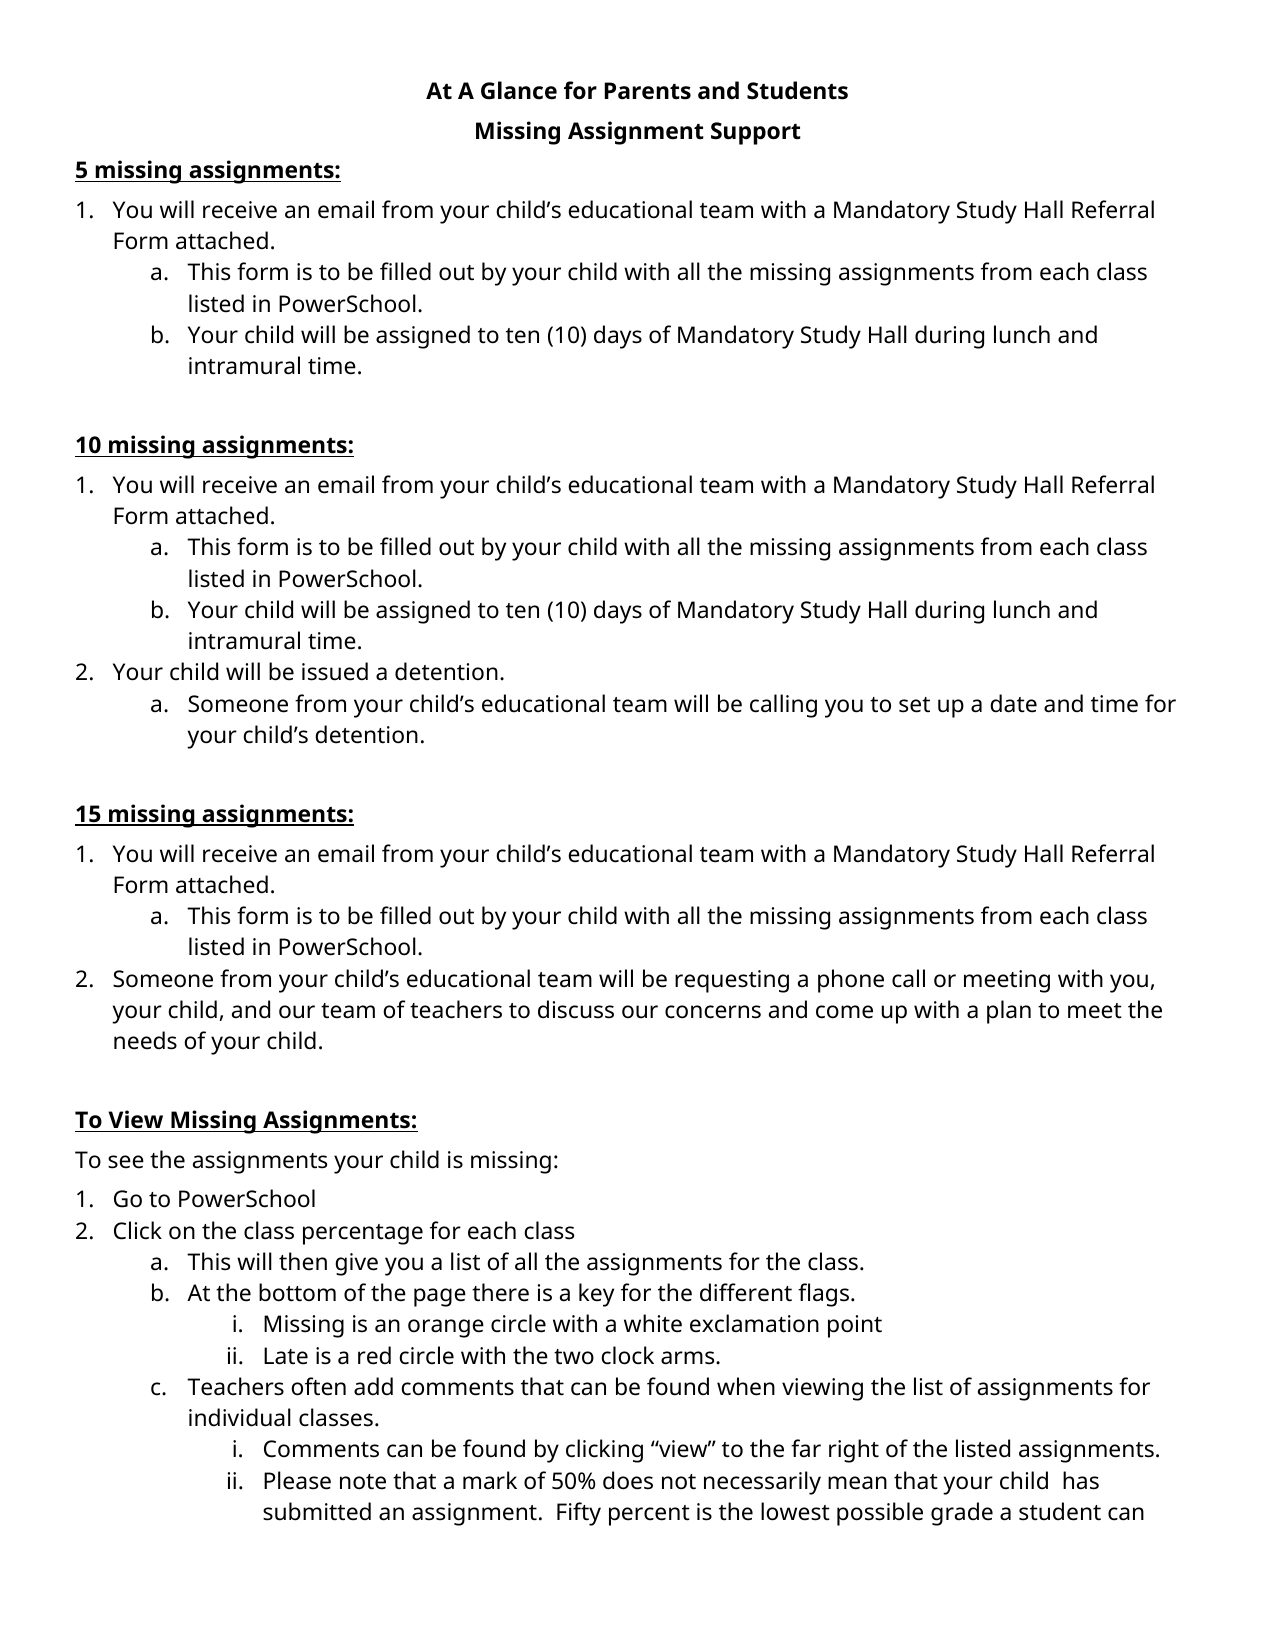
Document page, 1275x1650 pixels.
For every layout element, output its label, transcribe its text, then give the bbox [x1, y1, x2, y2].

list Your child will be issued a detention. [75, 656, 1200, 687]
list At the bottom of the page there is a key for the different flags. [150, 1277, 1200, 1308]
list This form is to be filled out by your child with all the missing assignments from each class listed in PowerSchool. [150, 900, 1200, 962]
list This form is to be filled out by your child with all the missing assignments from each class listed in PowerSchool. [150, 531, 1200, 594]
text 10 missing assignments: [75, 429, 1200, 460]
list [244, 1464, 1200, 1527]
list You will receive an email from your child’s educational team with a Mandatory Study Hall Referral Form attached. [75, 194, 1200, 256]
list This form is to be filled out by your child with all the missing assignments from each class listed in PowerSchool. [150, 256, 1200, 319]
text To see the assignments your child is missing: [75, 1144, 1200, 1175]
list Someone from your child’s educational team will be requesting a phone call or meeting with you, your child, and our team of teachers to discuss our concerns and come up with a plan to meet the needs of your child. [75, 962, 1200, 1056]
list You will receive an email from your child’s educational team with a Mandatory Study Hall Referral Form attached. [75, 837, 1200, 900]
list Go to PowerSchool [75, 1183, 1200, 1214]
text To View Missing Assignments: [75, 1104, 1200, 1135]
list Comments can be found by clicking “view” to the far right of the listed assignments. [244, 1433, 1200, 1464]
list Late is a red circle with the two clock arms. [244, 1339, 1200, 1371]
list Missing is an orange circle with a white exclamation point [244, 1308, 1200, 1339]
list Teachers often add comments that can be found when viewing the list of assignments for individual classes. [150, 1371, 1200, 1433]
list Your child will be assigned to ten (10) days of Mandatory Study Hall during lunch and intramural time. [150, 319, 1200, 381]
list Your child will be assigned to ten (10) days of Mandatory Study Hall during lunch and intramural time. [150, 594, 1200, 656]
list Someone from your child’s educational team will be calling you to set up a date and time for your child’s detention. [150, 687, 1200, 750]
text 5 missing assignments: [75, 154, 1200, 185]
list Click on the class percentage for each class [75, 1214, 1200, 1246]
list This will then give you a list of all the assignments for the class. [150, 1246, 1200, 1277]
list You will receive an email from your child’s educational team with a Mandatory Study Hall Referral Form attached. [75, 469, 1200, 531]
text Missing Assignment Support [75, 114, 1200, 146]
text At A Glance for Parents and Students [75, 75, 1200, 106]
text 15 missing assignments: [75, 798, 1200, 829]
